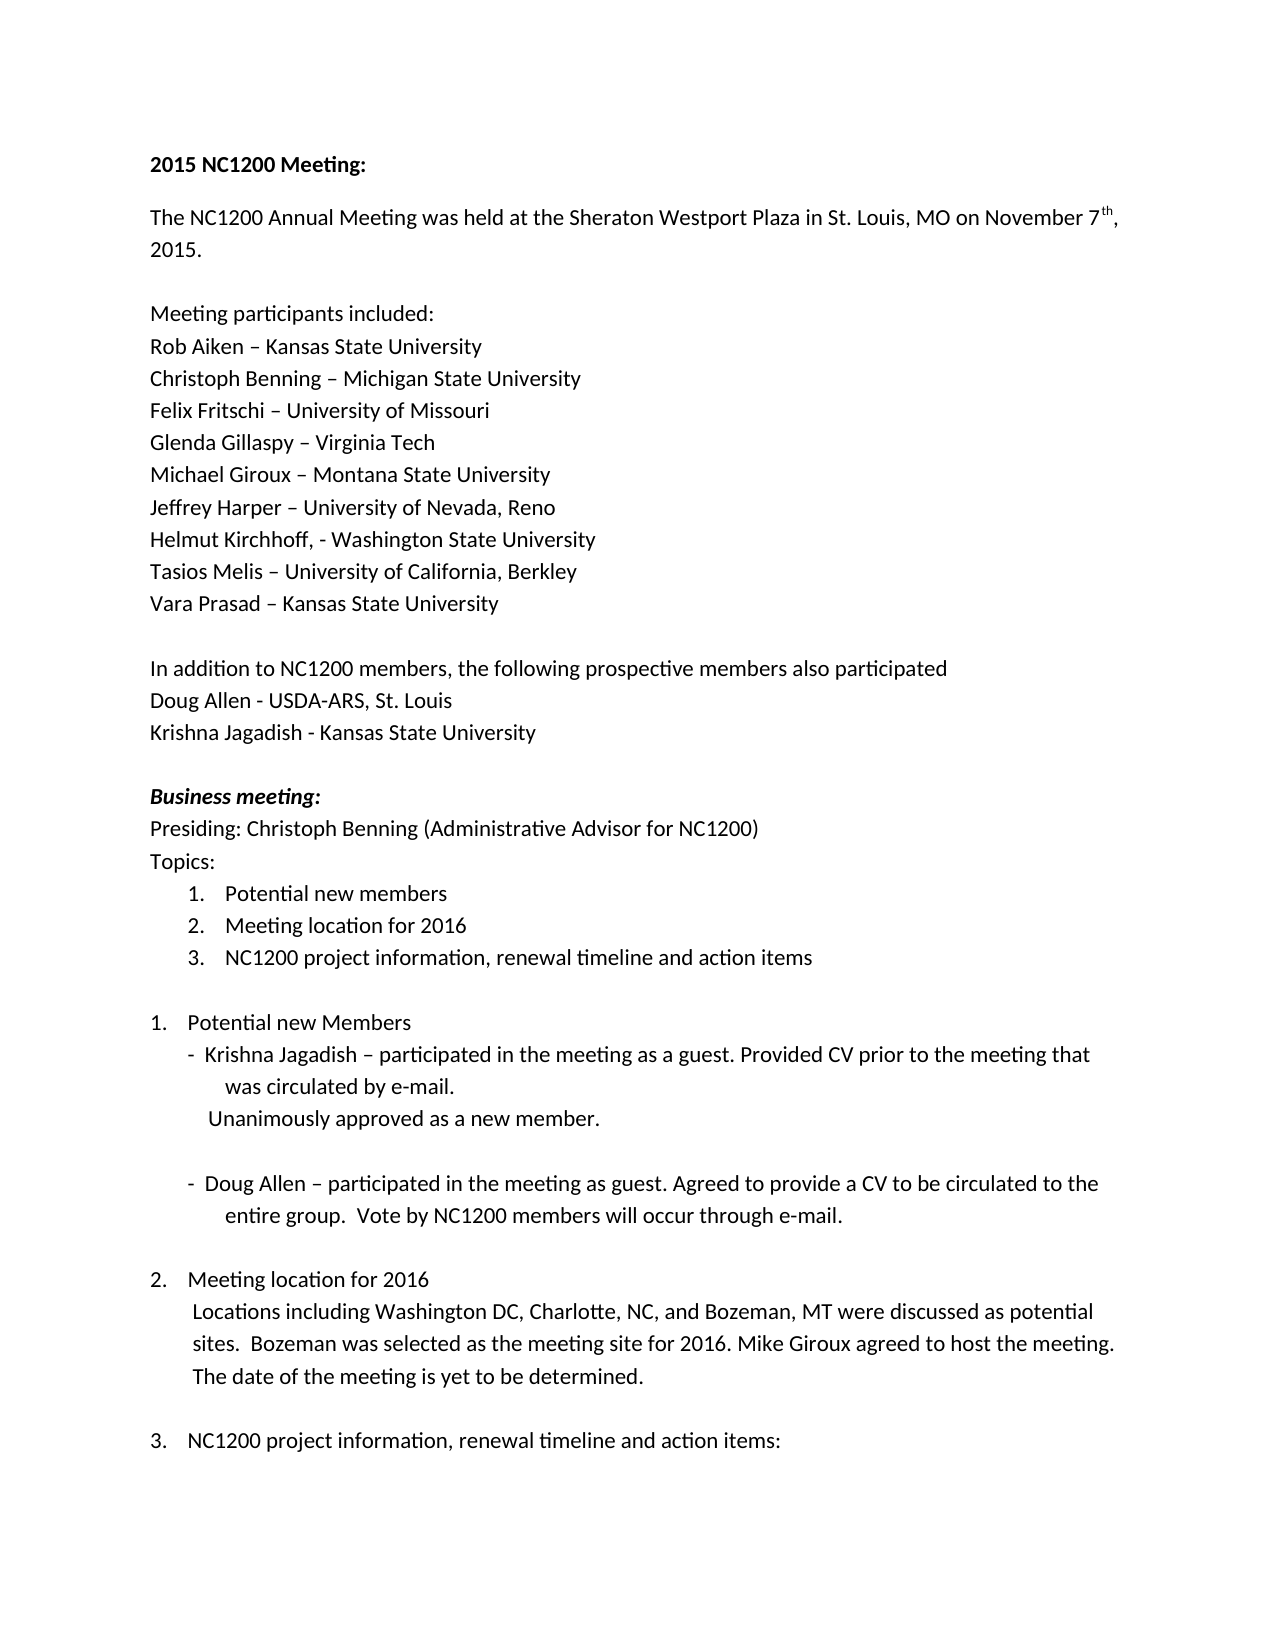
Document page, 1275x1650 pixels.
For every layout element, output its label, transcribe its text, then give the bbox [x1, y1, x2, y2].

list - Krishna Jagadish – participated in the meeting as a guest. Provided CV prior to the meeting that was circulated by e-mail. [187, 1040, 1125, 1100]
list Locations including Washington DC, Charlotte, NC, and Bozeman, MT were discussed as potential sites. Bozeman was selected as the meeting site for 2016. Mike Giroux agreed to host the meeting. The date of the meeting is yet to be determined. [192, 1297, 1125, 1390]
text Tasios Melis – University of California, Berkley [150, 557, 1125, 585]
text 2015 NC1200 Meeting: [150, 150, 1125, 178]
text The NC1200 Annual Meeting was held at the Sheraton Westport Plaza in St. Louis, MO on November 7th, 2015. [150, 203, 1125, 263]
list NC1200 project information, renewal timeline and action items [187, 943, 1125, 971]
text Presiding: Christoph Benning (Administrative Advisor for NC1200) [150, 814, 1125, 843]
text Doug Allen - USDA-ARS, St. Louis [150, 686, 1125, 714]
text Business meeting: [150, 782, 1125, 810]
text Glenda Gillaspy – Virginia Tech [150, 428, 1125, 456]
list Potential new members [187, 879, 1125, 907]
list NC1200 project information, renewal timeline and action items: [150, 1426, 1125, 1454]
text Helmut Kirchhoff, - Washington State University [150, 525, 1125, 553]
text Krishna Jagadish - Kansas State University [150, 718, 1125, 746]
text Topics: [150, 847, 1125, 875]
text Felix Fritschi – University of Missouri [150, 396, 1125, 424]
text Meeting participants included: [150, 299, 1125, 328]
text Christoph Benning – Michigan State University [150, 364, 1125, 392]
text In addition to NC1200 members, the following prospective members also participated [150, 654, 1125, 682]
list - Doug Allen – participated in the meeting as guest. Agreed to provide a CV to be circulated to the entire group. Vote by NC1200 members will occur through e-mail. [187, 1169, 1125, 1229]
text Jeffrey Harper – University of Nevada, Reno [150, 493, 1125, 521]
text Vara Prasad – Kansas State University [150, 589, 1125, 617]
list Potential new Members [150, 1008, 1125, 1036]
list Unanimously approved as a new member. [187, 1104, 1125, 1132]
list Meeting location for 2016 [187, 911, 1125, 939]
text Rob Aiken – Kansas State University [150, 332, 1125, 360]
list Meeting location for 2016 [150, 1265, 1125, 1293]
text Michael Giroux – Montana State University [150, 461, 1125, 488]
